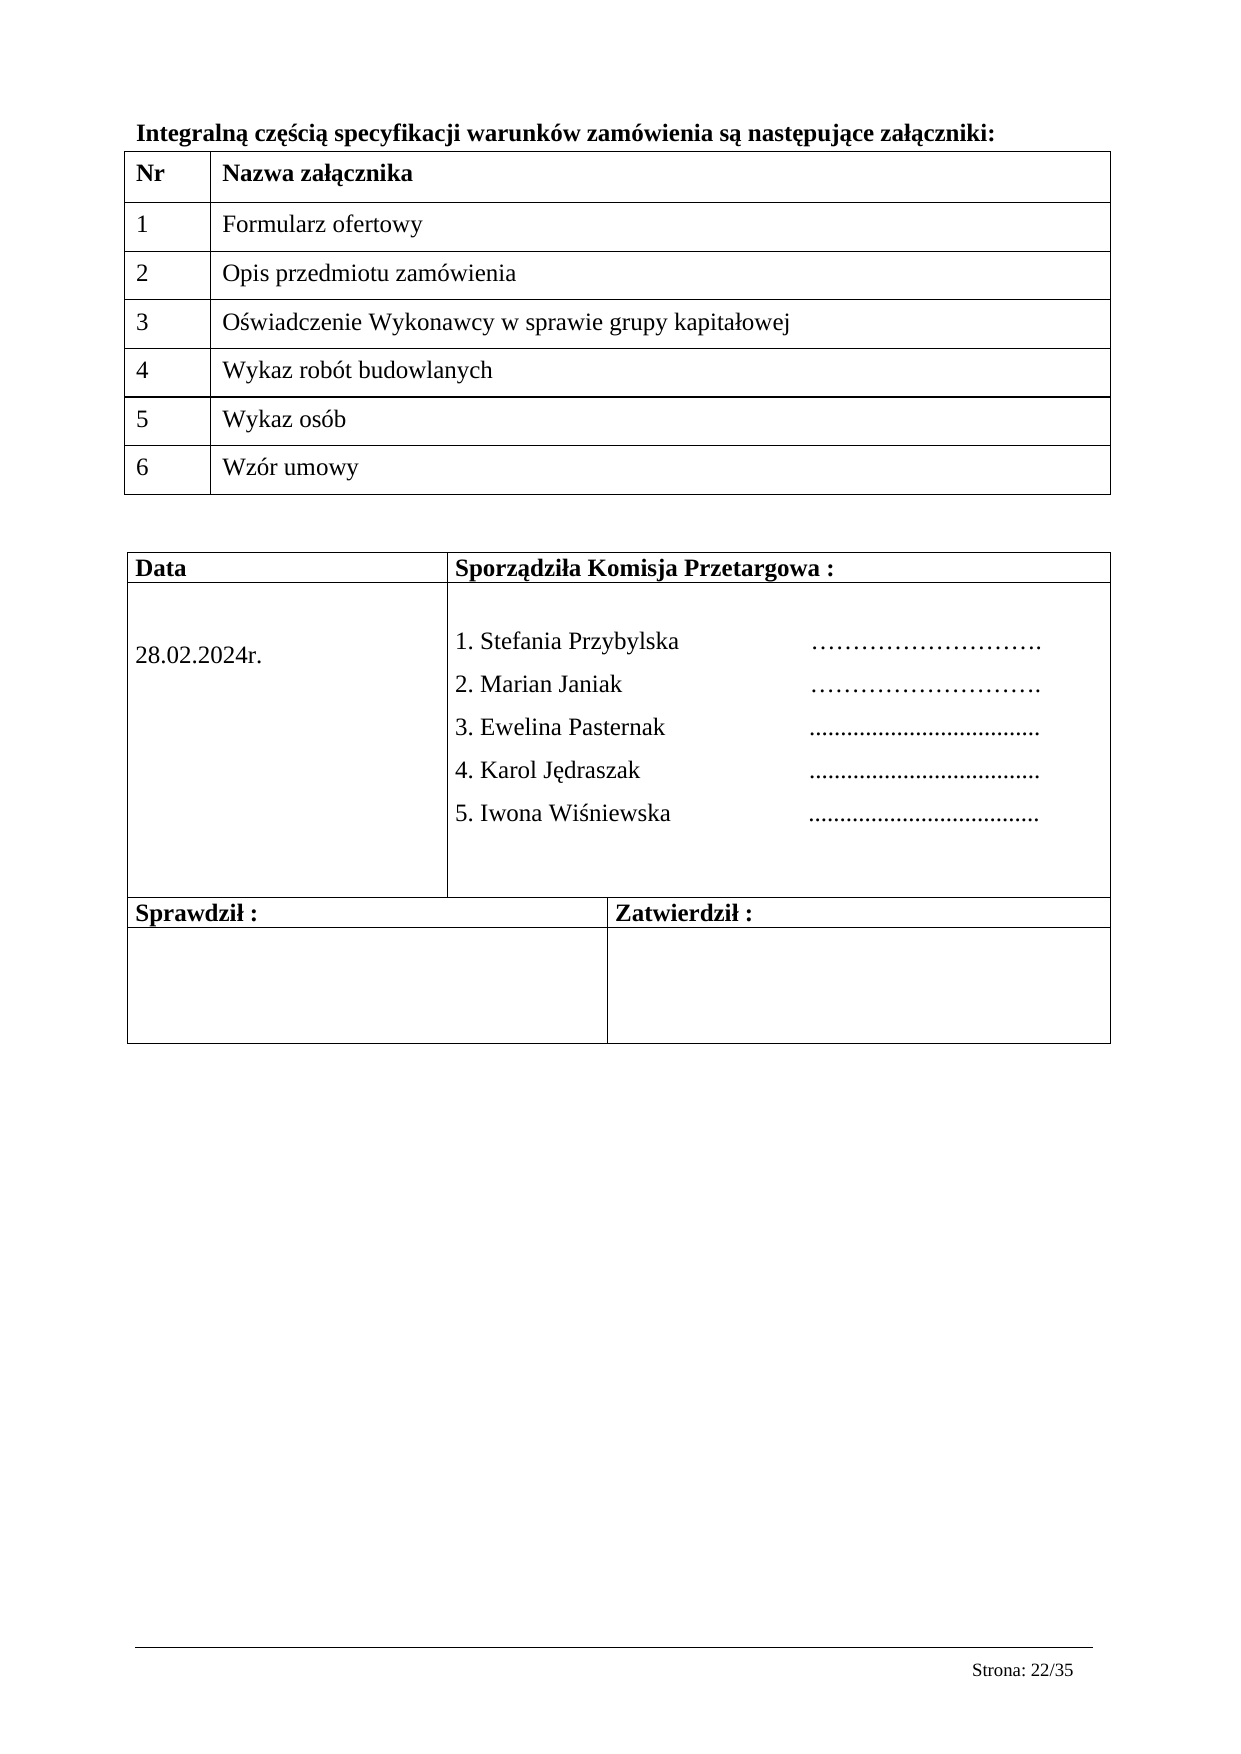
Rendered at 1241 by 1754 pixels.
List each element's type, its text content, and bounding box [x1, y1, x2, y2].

table_cell Zatwierdził : [608, 898, 1110, 927]
table_cell 5 [125, 398, 210, 445]
table_header Sporządziła Komisja Przetargowa : [448, 553, 1110, 582]
table_cell 28.02.2024r. [128, 583, 447, 897]
table_cell 2 [125, 252, 210, 299]
table_cell Wykaz robót budowlanych [211, 349, 1110, 396]
table_cell [128, 928, 607, 1043]
table_header Data [128, 553, 447, 582]
table_header Nr [125, 152, 210, 202]
table_cell 3 [125, 300, 210, 348]
table_cell Formularz ofertowy [211, 203, 1110, 251]
text Integralną częścią specyfikacji warunków zamówienia są następujące załączniki: [136, 118, 1104, 147]
table_cell Opis przedmiotu zamówienia [211, 252, 1110, 299]
table_cell Sprawdził : [128, 898, 607, 927]
table_cell Wzór umowy [211, 446, 1110, 493]
table_cell Oświadczenie Wykonawcy w sprawie grupy kapitałowej [211, 300, 1110, 348]
table_header Nazwa załącznika [211, 152, 1110, 202]
table_cell [608, 928, 1110, 1043]
table_cell 1. Stefania Przybylska ………………………. 2. Marian Janiak ………………………. 3. Ewelina Pasternak ..................................... 4. Karol Jędraszak ..................................... 5. Iwona Wiśniewska ..................................... [448, 583, 1110, 897]
table_cell 4 [125, 349, 210, 396]
table_cell 6 [125, 446, 210, 493]
table_cell Wykaz osób [211, 398, 1110, 445]
table_cell 1 [125, 203, 210, 251]
